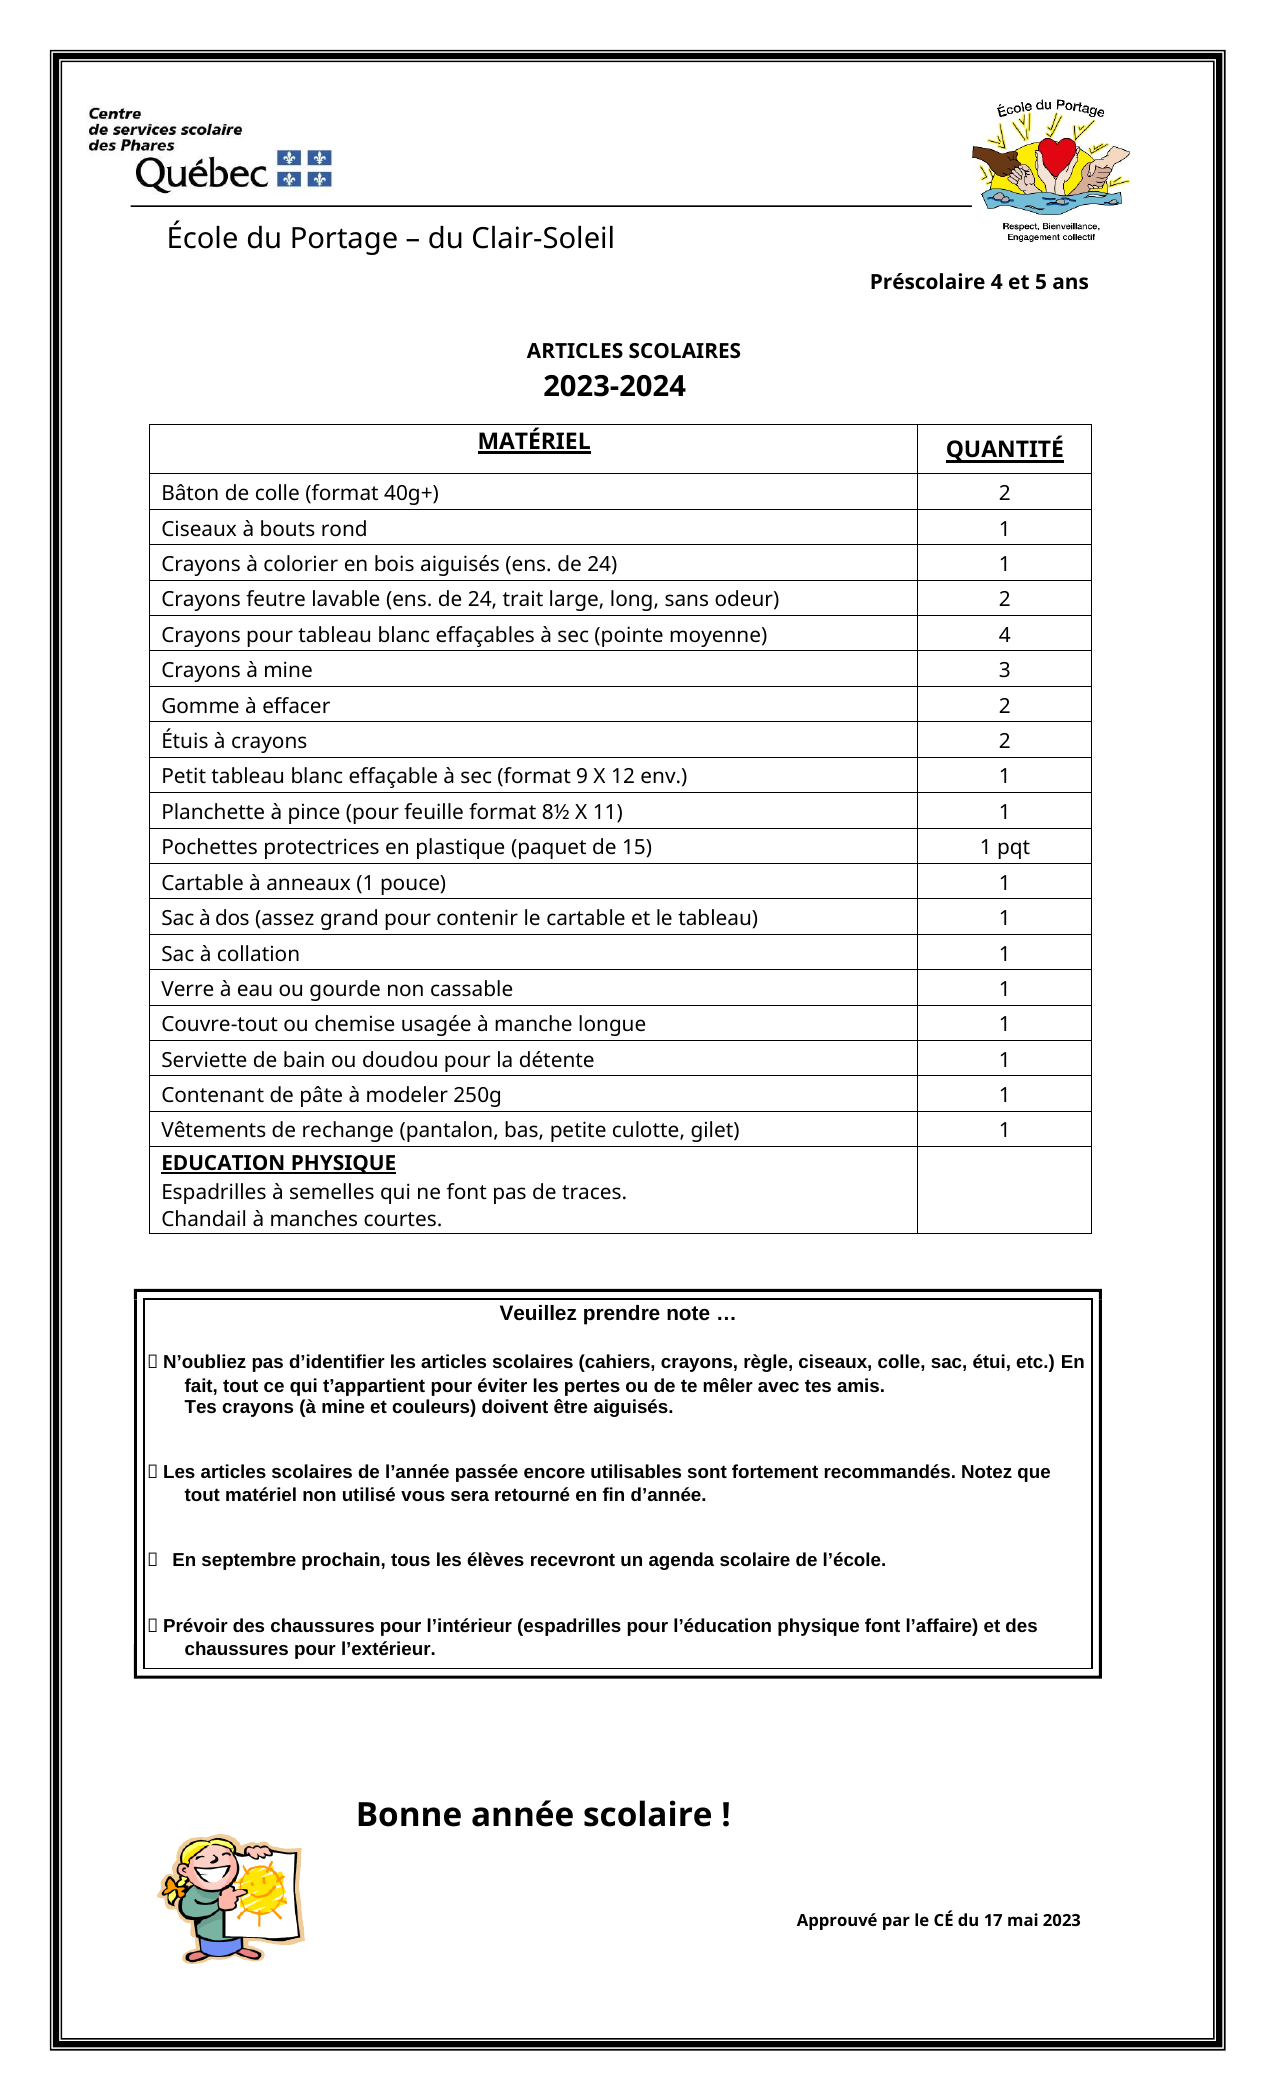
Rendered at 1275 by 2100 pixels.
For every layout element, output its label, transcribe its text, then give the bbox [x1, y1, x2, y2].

table_cell Crayons à mine [150, 651, 917, 686]
text ARTICLES SCOLAIRES [86, 306, 1089, 364]
picture [157, 1834, 305, 1964]
table_cell 1 [918, 1006, 1091, 1040]
table_cell 2 [918, 722, 1091, 757]
table_cell 1 [918, 864, 1091, 898]
table_cell Sac à collation [150, 935, 917, 969]
table_cell Crayons feutre lavable (ens. de 24, trait large, long, sans odeur) [150, 581, 917, 615]
table_cell 2 [918, 474, 1091, 509]
table_cell [918, 1147, 1091, 1233]
table_cell Sac à dos (assez grand pour contenir le cartable et le tableau) [150, 899, 917, 934]
table_cell Crayons à colorier en bois aiguisés (ens. de 24) [150, 545, 917, 579]
table_cell Étuis à crayons [150, 722, 917, 757]
picture [86, 106, 334, 196]
table_cell 1 [918, 970, 1091, 1004]
table_cell 4 [918, 616, 1091, 650]
table_cell Vêtements de rechange (pantalon, bas, petite culotte, gilet) [150, 1112, 917, 1146]
text Préscolaire 4 et 5 ans [86, 267, 1089, 296]
table_cell Planchette à pince (pour feuille format 8½ X 11) [150, 793, 917, 827]
table_cell Contenant de pâte à modeler 250g [150, 1076, 917, 1111]
text Approuvé par le CÉ du 17 mai 2023 [797, 1908, 1104, 1931]
table_cell 3 [918, 651, 1091, 686]
table_cell 1 [918, 793, 1091, 827]
table_cell Petit tableau blanc effaçable à sec (format 9 X 12 env.) [150, 758, 917, 792]
table_cell Cartable à anneaux (1 pouce) [150, 864, 917, 898]
table_cell 1 [918, 510, 1091, 544]
table_cell 2 [918, 687, 1091, 721]
table_cell Gomme à effacer [150, 687, 917, 721]
table_cell 2 [918, 581, 1091, 615]
text 2023-2024 [125, 364, 1104, 405]
table_cell 1 [918, 758, 1091, 792]
table_cell 1 pqt [918, 829, 1091, 863]
table_cell Serviette de bain ou doudou pour la détente [150, 1041, 917, 1075]
table_cell Ciseaux à bouts rond [150, 510, 917, 544]
table_cell 1 [918, 1076, 1091, 1111]
table_cell Crayons pour tableau blanc effaçables à sec (pointe moyenne) [150, 616, 917, 650]
title Bonne année scolaire ! [356, 1791, 713, 1837]
table_cell 1 [918, 545, 1091, 579]
table_cell 1 [918, 1041, 1091, 1075]
table_cell 1 [918, 935, 1091, 969]
text École du Portage – du Clair-Soleil [166, 217, 1104, 257]
table_header QUANTITÉ [918, 425, 1091, 473]
picture [970, 92, 1130, 252]
table_cell 1 [918, 899, 1091, 934]
table_cell Bâton de colle (format 40g+) [150, 474, 917, 509]
table_cell Couvre-tout ou chemise usagée à manche longue [150, 1006, 917, 1040]
table_cell Verre à eau ou gourde non cassable [150, 970, 917, 1004]
table_cell EDUCATION PHYSIQUE Espadrilles à semelles qui ne font pas de traces. Chandail à manches courtes. [150, 1147, 917, 1233]
table_cell 1 [918, 1112, 1091, 1146]
table_cell Pochettes protectrices en plastique (paquet de 15) [150, 829, 917, 863]
table_header MATÉRIEL [150, 425, 917, 473]
